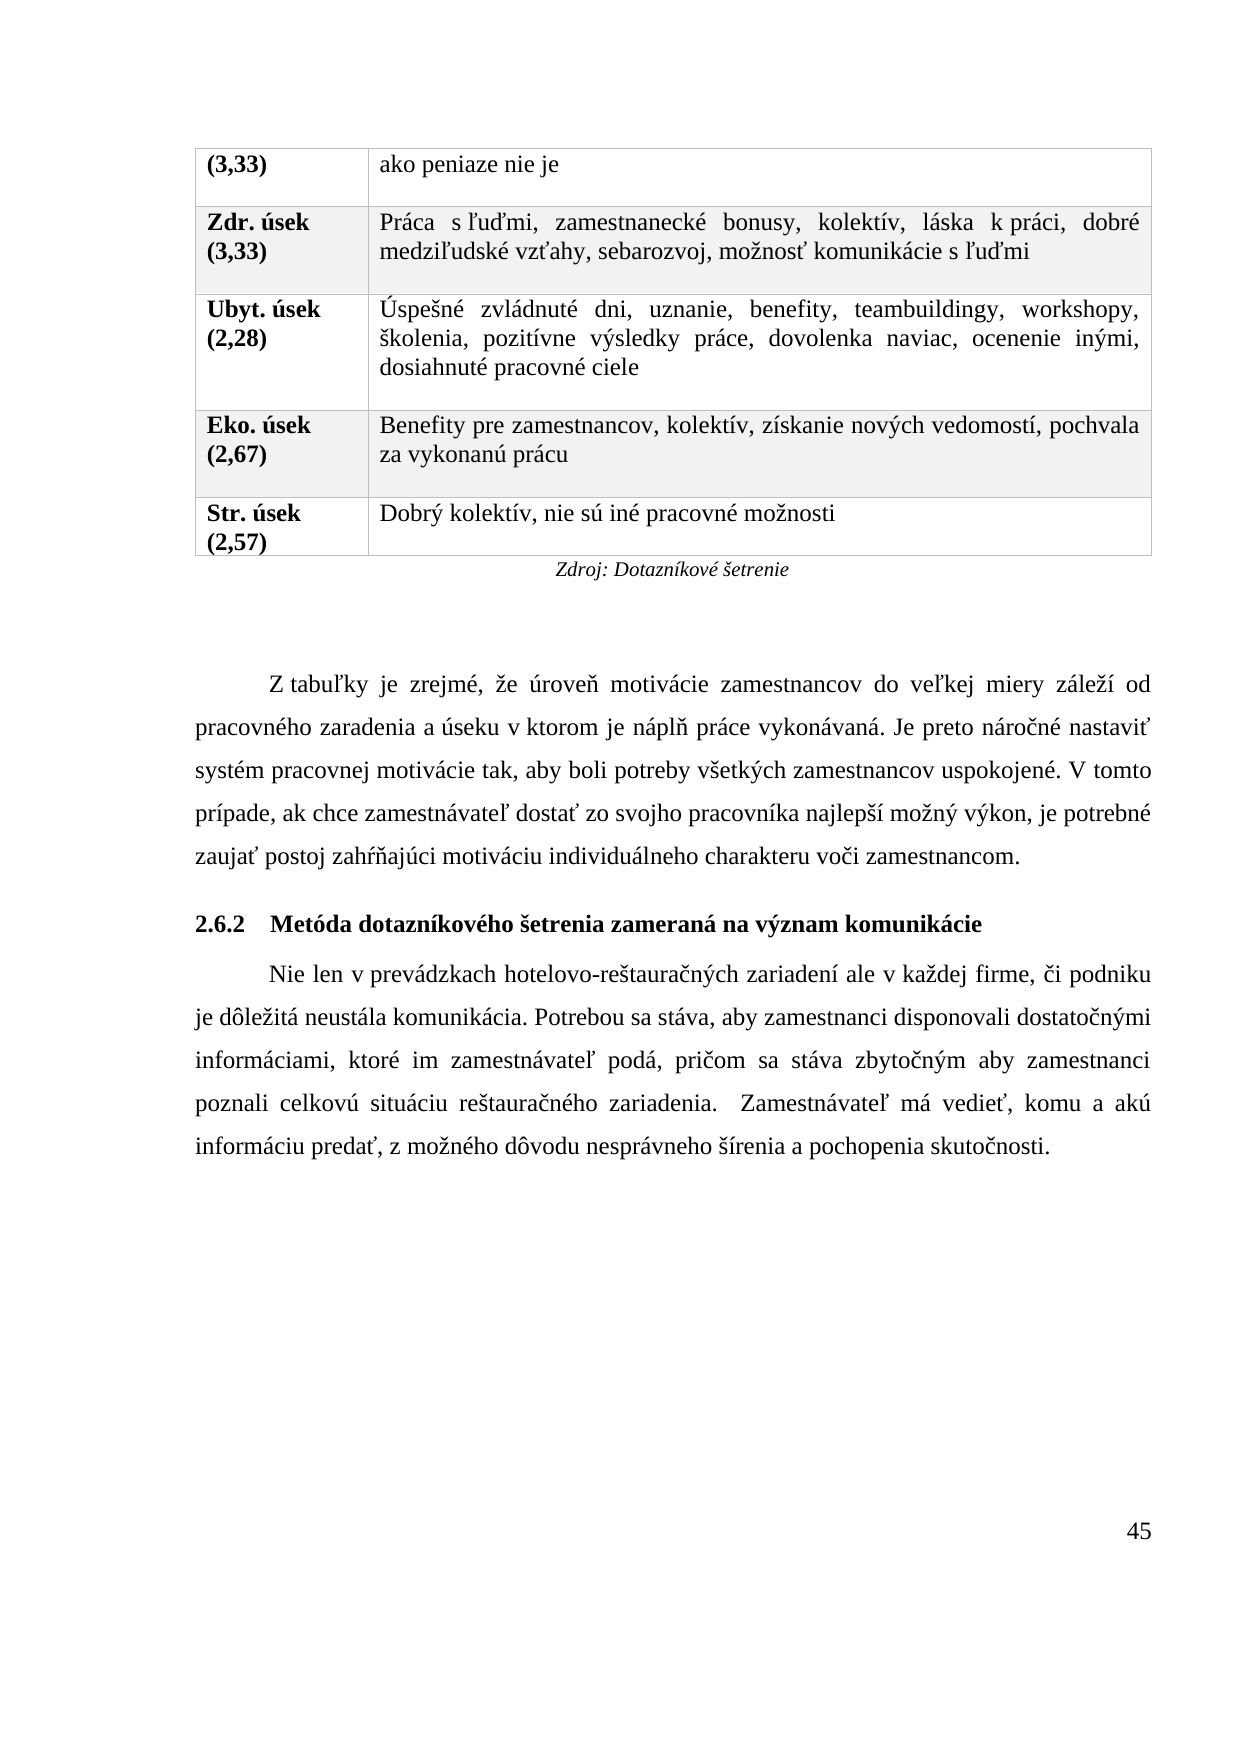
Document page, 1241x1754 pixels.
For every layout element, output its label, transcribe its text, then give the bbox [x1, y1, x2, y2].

table_cell Ubyt. úsek (2,28) [196, 295, 368, 409]
table_cell Úspešné zvládnuté dni, uznanie, benefity, teambuildingy, workshopy, školenia, pozitívne výsledky práce, dovolenka naviac, ocenenie inými, dosiahnuté pracovné ciele [369, 295, 1151, 409]
table_cell Str. úsek (2,57) [196, 498, 368, 555]
subtitle Metóda dotazníkového šetrenia zameraná na význam komunikácie [195, 909, 1152, 938]
table_cell Dobrý kolektív, nie sú iné pracovné možnosti [369, 498, 1151, 555]
table_cell Zdr. úsek (3,33) [196, 207, 368, 293]
text Z tabuľky je zrejmé, že úroveň motivácie zamestnancov do veľkej miery záleží od pracovného zaradenia a úseku v ktorom je náplň práce vykonávaná. Je preto náročné nastaviť systém pracovnej motivácie tak, aby boli potreby všetkých zamestnancov uspokojené. V tomto prípade, ak chce zamestnávateľ dostať zo svojho pracovníka najlepší možný výkon, je potrebné zaujať postoj zahŕňajúci motiváciu individuálneho charakteru voči zamestnancom. [195, 669, 1152, 870]
table_header T– S úsek (3,33) [196, 149, 368, 206]
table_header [369, 149, 1151, 206]
text Zdroj: Dotazníkové šetrenie [195, 556, 1152, 581]
table_cell Práca s ľuďmi, zamestnanecké bonusy, kolektív, láska k práci, dobré medziľudské vzťahy, sebarozvoj, možnosť komunikácie s ľuďmi [369, 207, 1151, 293]
table_cell Eko. úsek (2,67) [196, 411, 368, 497]
text Nie len v prevádzkach hotelovo-reštauračných zariadení ale v každej firme, či podniku je dôležitá neustála komunikácia. Potrebou sa stáva, aby zamestnanci disponovali dostatočnými informáciami, ktoré im zamestnávateľ podá, pričom sa stáva zbytočným aby zamestnanci poznali celkovú situáciu reštauračného zariadenia. Zamestnávateľ má vedieť, komu a akú informáciu predať, z možného dôvodu nesprávneho šírenia a pochopenia skutočnosti. [195, 959, 1152, 1160]
table_cell Benefity pre zamestnancov, kolektív, získanie nových vedomostí, pochvala za vykonanú prácu [369, 411, 1151, 497]
